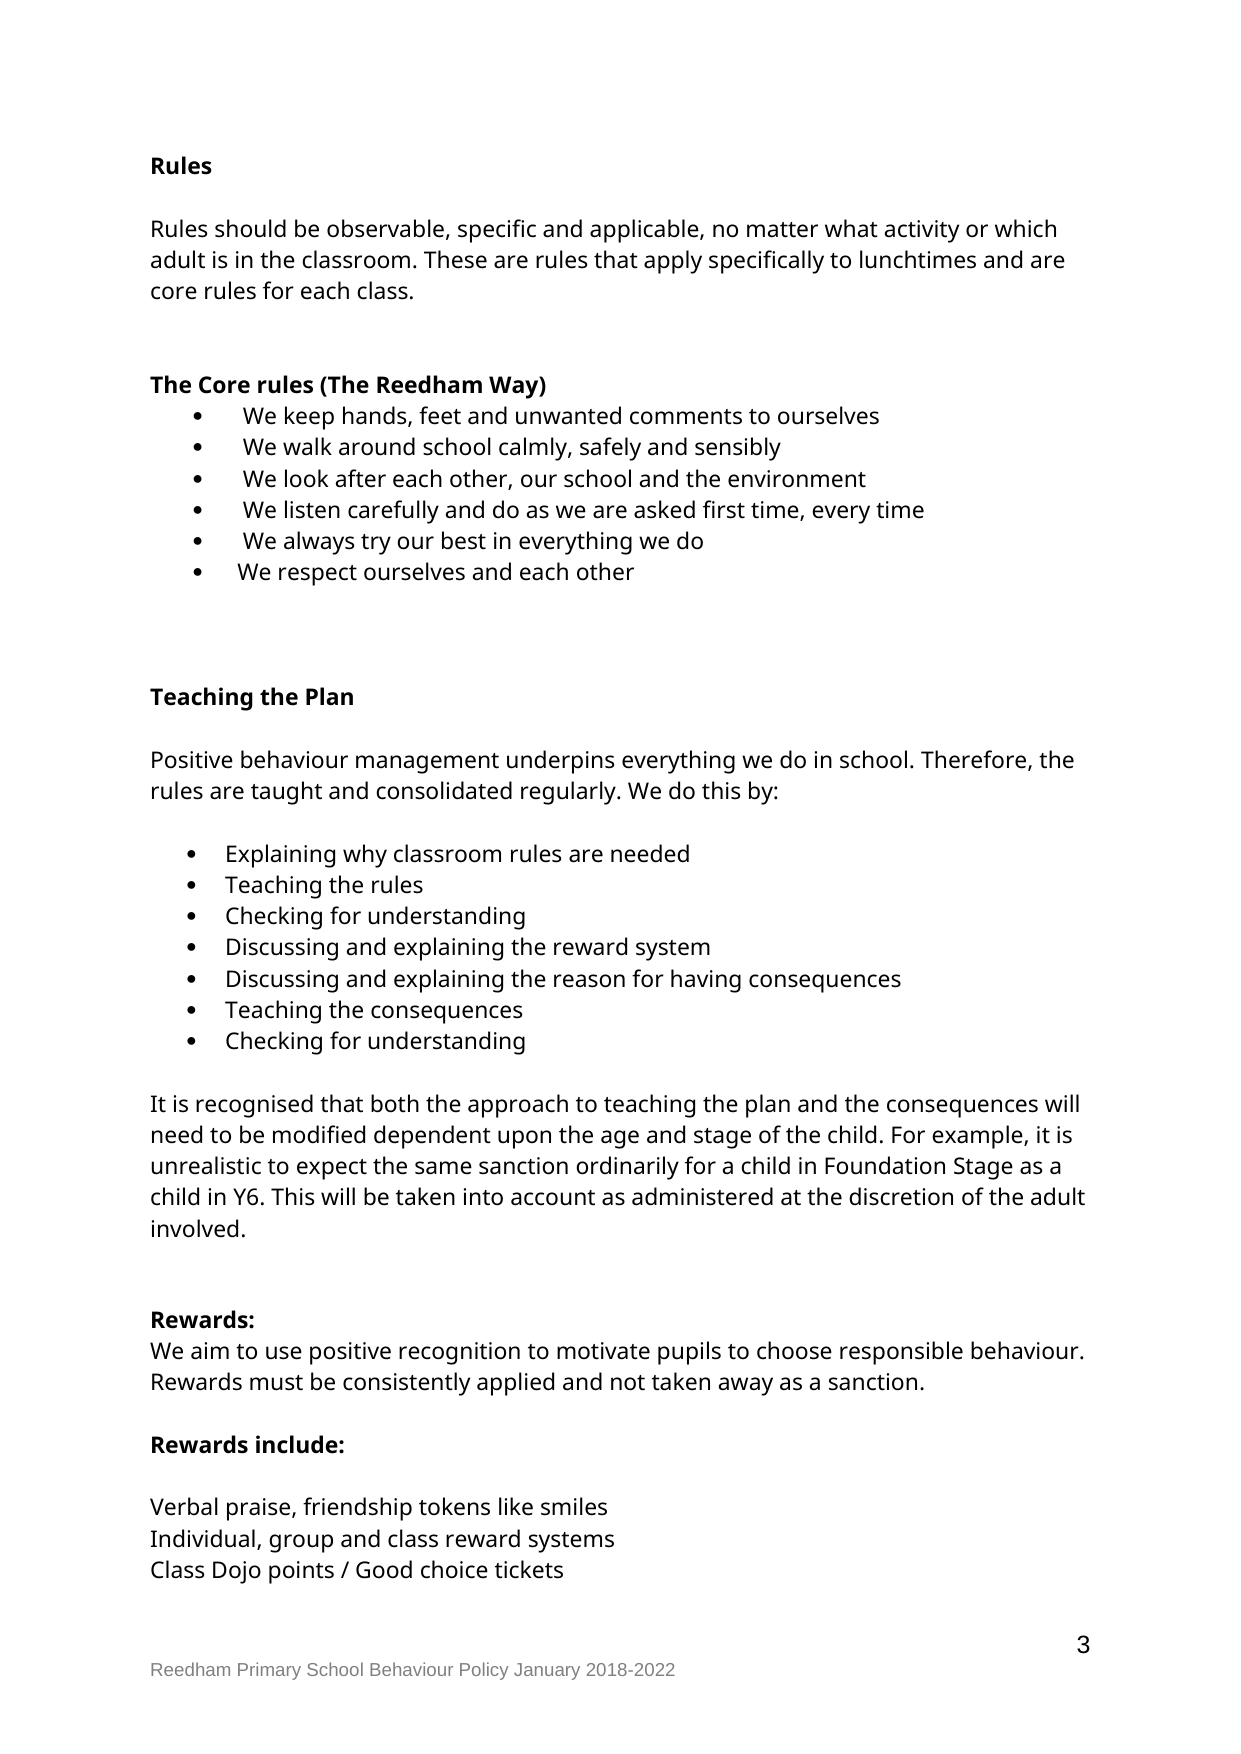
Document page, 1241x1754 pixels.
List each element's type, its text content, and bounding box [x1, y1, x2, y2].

list Checking for understanding [187, 900, 1090, 931]
list Discussing and explaining the reward system [187, 931, 1090, 962]
text Positive behaviour management underpins everything we do in school. Therefore, the rules are taught and consolidated regularly. We do this by: [150, 744, 1090, 806]
list We always try our best in everything we do [194, 525, 1090, 556]
list We keep hands, feet and unwanted comments to ourselves [194, 400, 1090, 431]
list We respect ourselves and each other [194, 556, 1090, 587]
list We listen carefully and do as we are asked first time, every time [194, 494, 1090, 525]
text We aim to use positive recognition to motivate pupils to choose responsible behaviour. Rewards must be consistently applied and not taken away as a sanction. [150, 1335, 1090, 1397]
text Teaching the Plan [150, 681, 1090, 712]
text The Core rules (The Reedham Way) [150, 369, 1090, 400]
text Rules should be observable, specific and applicable, no matter what activity or which adult is in the classroom. These are rules that apply specifically to lunchtimes and are core rules for each class. [150, 212, 1090, 306]
list Checking for understanding [187, 1025, 1090, 1056]
list Explaining why classroom rules are needed [187, 837, 1090, 869]
text Individual, group and class reward systems [150, 1522, 1090, 1554]
list Teaching the rules [187, 869, 1090, 900]
text Rules [150, 150, 1090, 181]
text Rewards: [150, 1304, 1090, 1335]
list We look after each other, our school and the environment [194, 462, 1090, 494]
text Verbal praise, friendship tokens like smiles [150, 1491, 1090, 1522]
text It is recognised that both the approach to teaching the plan and the consequences will need to be modified dependent upon the age and stage of the child. For example, it is unrealistic to expect the same sanction ordinarily for a child in Foundation Stage as a child in Y6. This will be taken into account as administered at the discretion of the adult involved. [150, 1087, 1090, 1244]
list Teaching the consequences [187, 994, 1090, 1025]
list We walk around school calmly, safely and sensibly [194, 431, 1090, 462]
list Discussing and explaining the reason for having consequences [187, 962, 1090, 994]
text Class Dojo points / Good choice tickets [150, 1554, 1090, 1585]
text Rewards include: [150, 1429, 1090, 1460]
